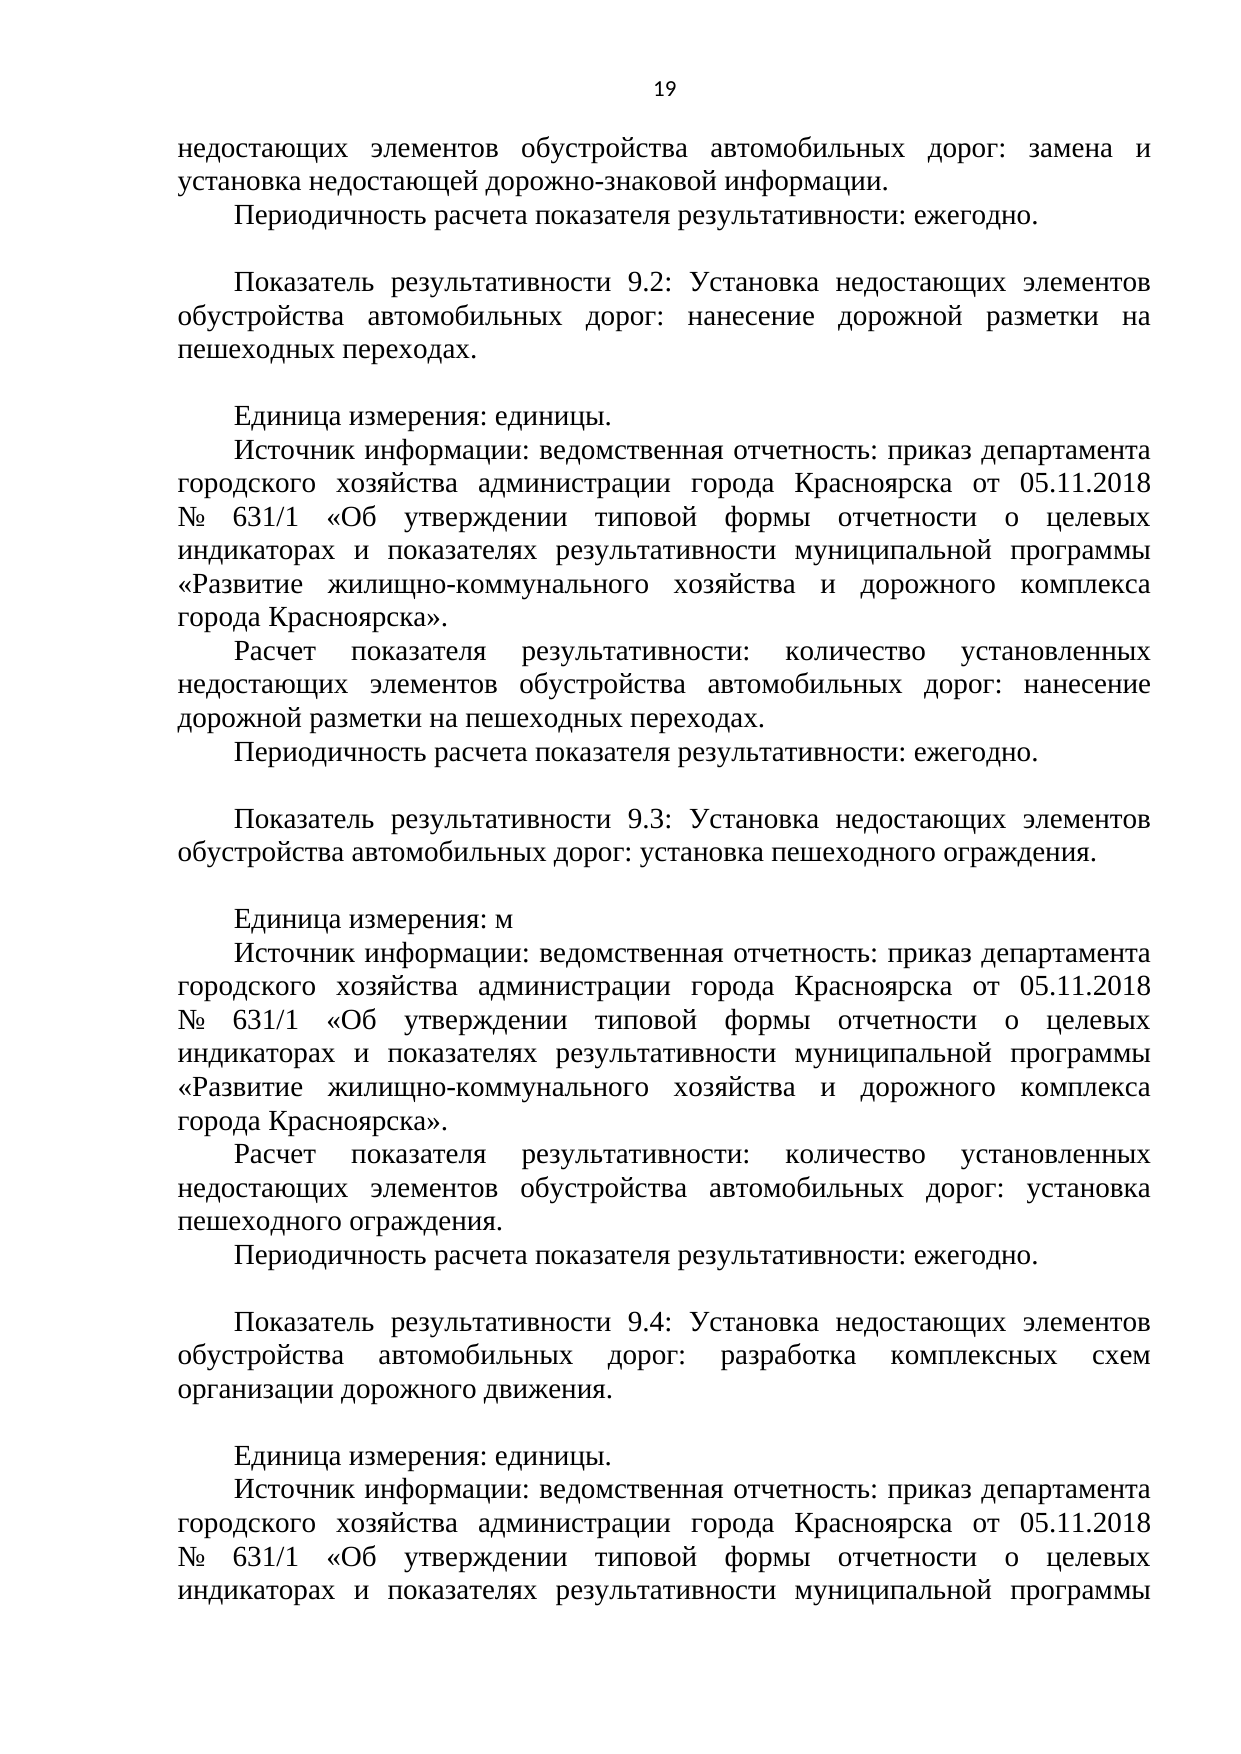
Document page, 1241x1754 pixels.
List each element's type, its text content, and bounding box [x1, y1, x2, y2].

text Единица измерения: м [177, 901, 1152, 935]
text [177, 1472, 1152, 1606]
text Единица измерения: единицы. [177, 398, 1152, 432]
text Единица измерения: единицы. [177, 1438, 1152, 1472]
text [177, 130, 1152, 197]
text Расчет показателя результативности: количество установленных недостающих элементов обустройства автомобильных дорог: установка пешеходного ограждения. [177, 1136, 1152, 1237]
text Периодичность расчета показателя результативности: ежегодно. [177, 1237, 1152, 1270]
text Периодичность расчета показателя результативности: ежегодно. [177, 197, 1152, 231]
text Показатель результативности 9.3: Установка недостающих элементов обустройства автомобильных дорог: установка пешеходного ограждения. [177, 801, 1152, 868]
text Показатель результативности 9.4: Установка недостающих элементов обустройства автомобильных дорог: разработка комплексных схем организации дорожного движения. [177, 1304, 1152, 1404]
text Периодичность расчета показателя результативности: ежегодно. [177, 734, 1152, 767]
text Показатель результативности 9.2: Установка недостающих элементов обустройства автомобильных дорог: нанесение дорожной разметки на пешеходных переходах. [177, 264, 1152, 365]
text Расчет показателя результативности: количество установленных недостающих элементов обустройства автомобильных дорог: нанесение дорожной разметки на пешеходных переходах. [177, 633, 1152, 734]
